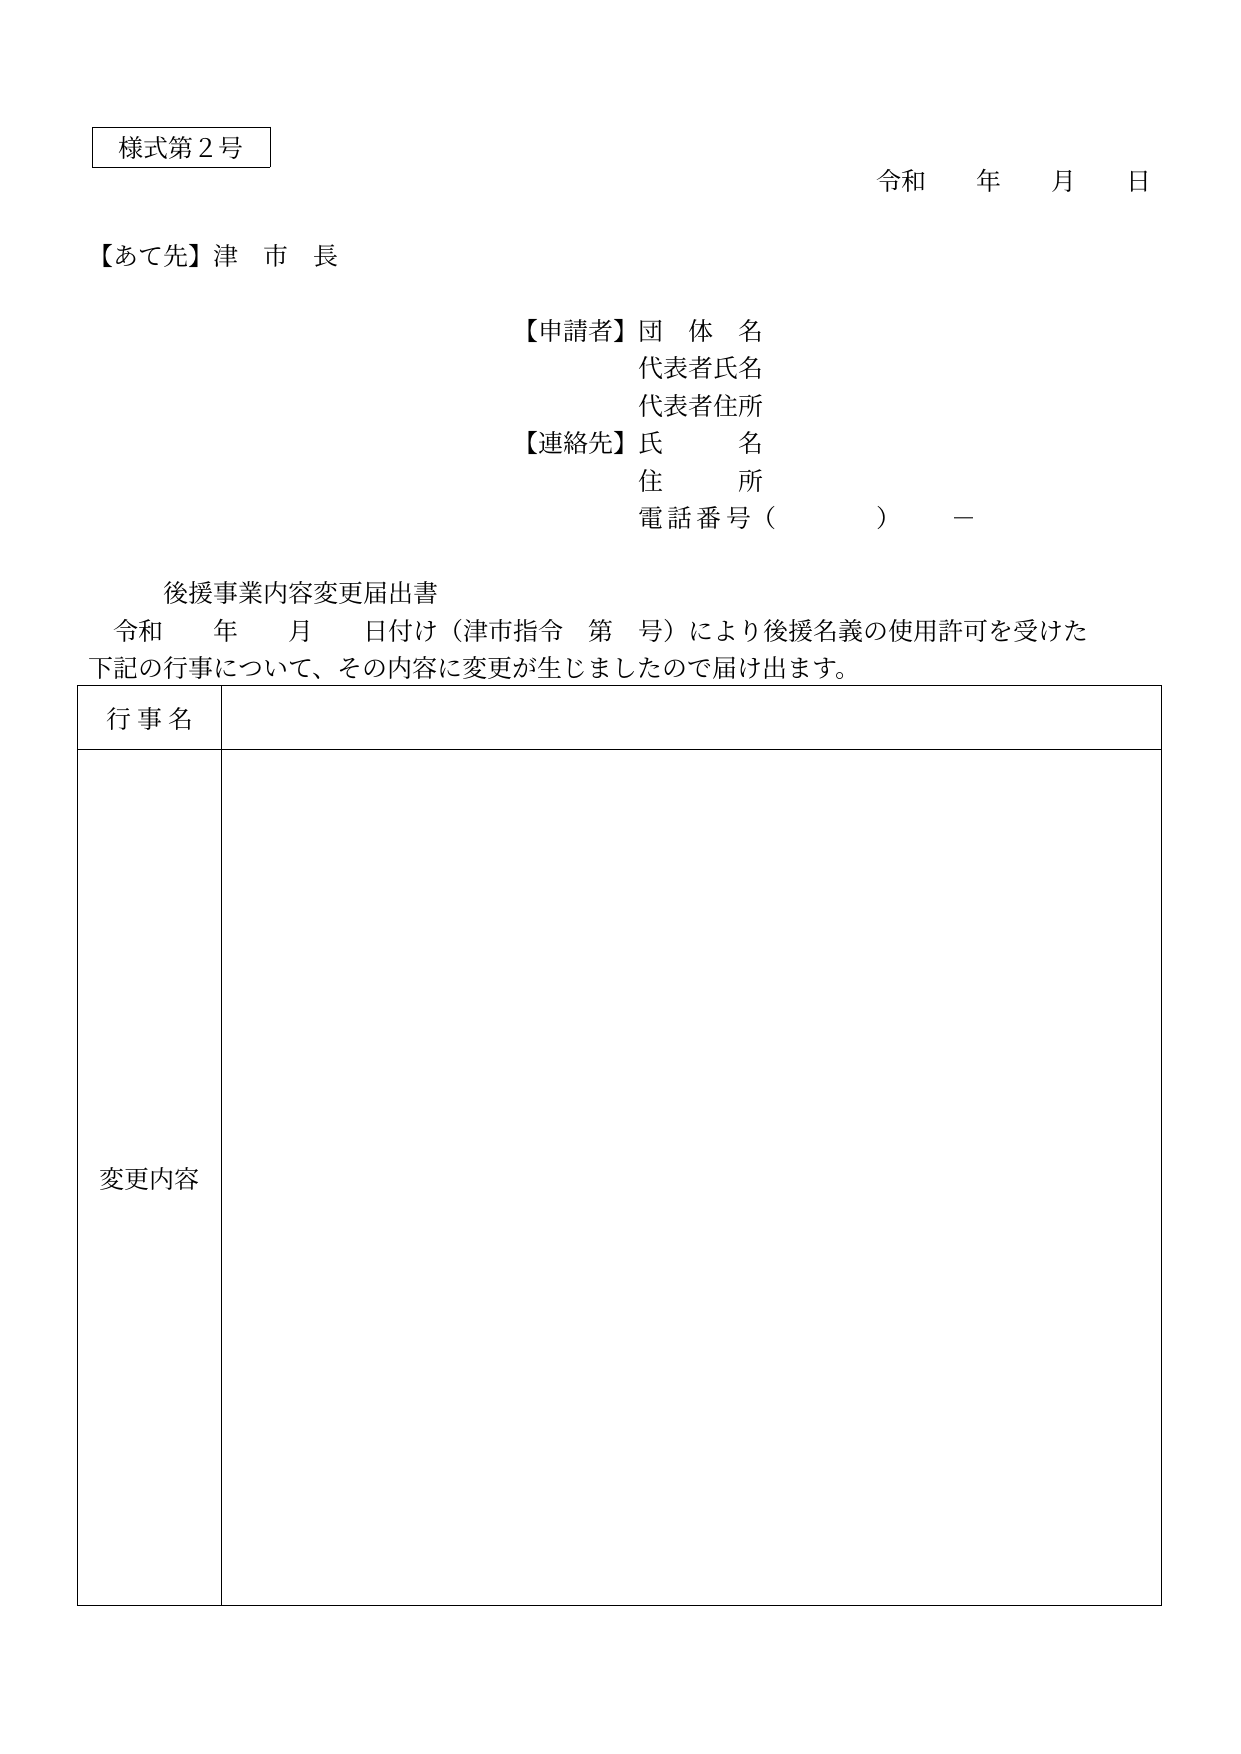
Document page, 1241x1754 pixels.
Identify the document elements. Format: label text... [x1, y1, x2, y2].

text 代表者住所 [89, 385, 1152, 423]
table_header [222, 686, 1161, 749]
text 【あて先】津 市 長 [89, 235, 1152, 273]
text 下記の行事について、その内容に変更が生じましたので届け出ます。 [89, 648, 1152, 685]
text 【申請者】団 体 名 [89, 310, 1152, 348]
text 令和 年 月 日付け（津市指令 第 号）により後援名義の使用許可を受けた [89, 610, 1152, 648]
text 【連絡先】氏 名 [89, 423, 1152, 460]
table_header 行事名 [78, 686, 221, 749]
text 令和 年 月 日 [89, 160, 1152, 198]
text 代表者氏名 [89, 348, 1152, 385]
table_cell [222, 750, 1161, 1605]
text 後援事業内容変更届出書 [89, 573, 1152, 610]
table_cell 変更内容 [78, 750, 221, 1605]
text 電話番号（ ） － [89, 498, 1152, 535]
text 住 所 [89, 460, 1152, 498]
